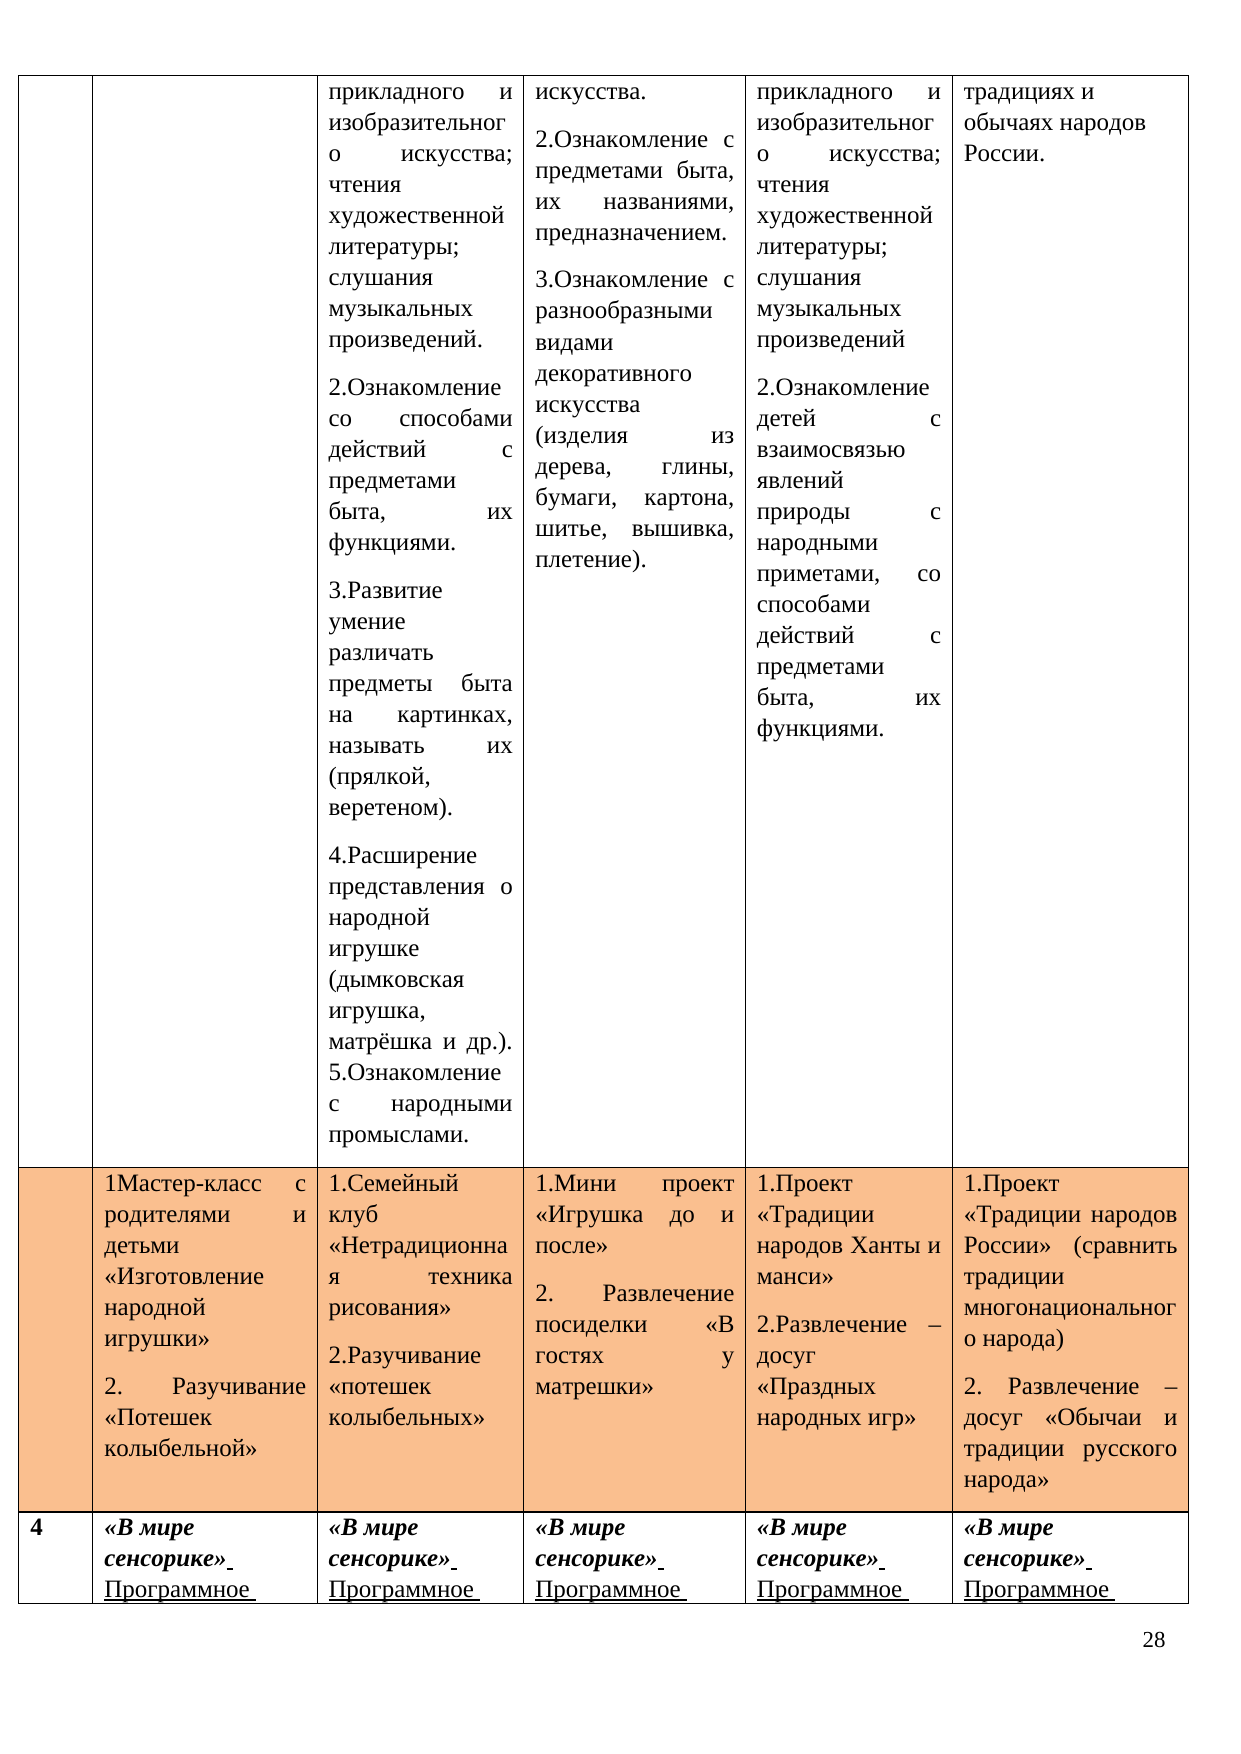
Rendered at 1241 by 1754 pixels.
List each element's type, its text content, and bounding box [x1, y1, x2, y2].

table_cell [953, 76, 1188, 1167]
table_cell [318, 76, 523, 1167]
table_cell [524, 1513, 745, 1603]
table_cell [746, 1513, 952, 1603]
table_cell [524, 76, 745, 1167]
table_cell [953, 1513, 1188, 1603]
table_cell 1.Мини проект «Игрушка до и после» 2. Развлечение посиделки «В гостях у матрешки» [524, 1168, 745, 1511]
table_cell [318, 1513, 523, 1603]
table_cell 3 [19, 76, 92, 1167]
table_cell 1Мастер-класс с родителями и детьми «Изготовление народной игрушки» 2. Разучивание «Потешек колыбельной» [93, 1168, 317, 1511]
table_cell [93, 76, 317, 1167]
table_cell [19, 1168, 92, 1511]
table_cell 1.Проект «Традиции народов России» (сравнить традиции многонационального народа) 2. Развлечение – досуг «Обычаи и традиции русского народа» [953, 1168, 1188, 1511]
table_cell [746, 76, 952, 1167]
table_cell 1.Семейный клуб «Нетрадиционная техника рисования» 2.Разучивание «потешек колыбельных» [318, 1168, 523, 1511]
table_cell 4 [19, 1513, 92, 1603]
table_cell 1.Проект «Традиции народов Ханты и манси» 2.Развлечение – досуг «Праздных народных игр» [746, 1168, 952, 1511]
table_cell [93, 1513, 317, 1603]
